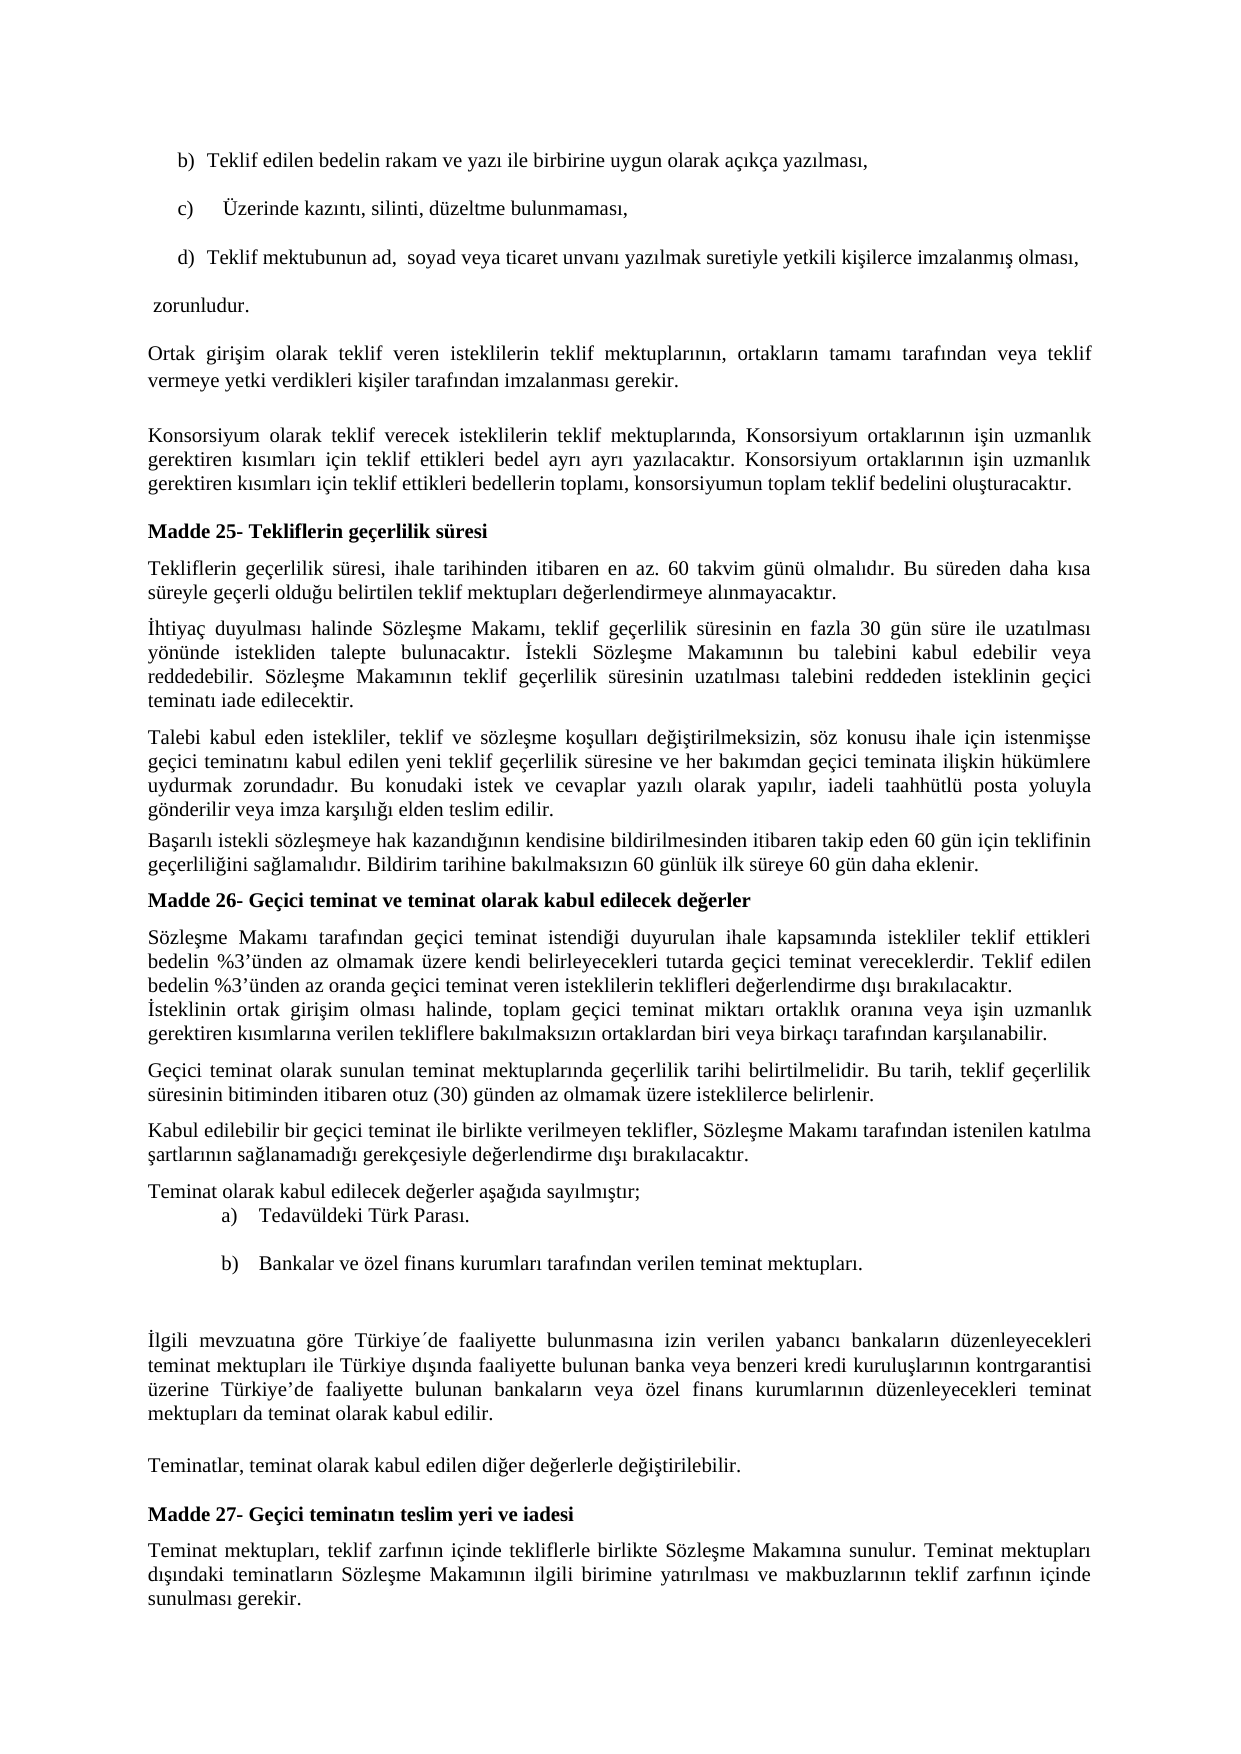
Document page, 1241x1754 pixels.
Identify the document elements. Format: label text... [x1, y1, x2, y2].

text İsteklinin ortak girişim olması halinde, toplam geçici teminat miktarı ortaklık oranına veya işin uzmanlık gerektiren kısımlarına verilen tekliflere bakılmaksızın ortaklardan biri veya birkaçı tarafından karşılanabilir. [148, 997, 1093, 1045]
text İlgili mevzuatına göre Türkiyede faaliyette bulunmasına izin verilen yabancı bankaların düzenleyecekleri teminat mektupları ile Türkiye dışında faaliyette bulunan banka veya benzeri kredi kuruluşlarının kontrgarantisi üzerine Türkiye’de faaliyette bulunan bankaların veya özel finans kurumlarının düzenleyecekleri teminat mektupları da teminat olarak kabul edilir. [148, 1328, 1093, 1425]
text Teminatlar, teminat olarak kabul edilen diğer değerlerle değiştirilebilir. [148, 1453, 1093, 1477]
text zorunludur. [148, 293, 1093, 317]
text Başarılı istekli sözleşmeye hak kazandığının kendisine bildirilmesinden itibaren takip eden 60 gün için teklifinin geçerliliğini sağlamalıdır. Bildirim tarihine bakılmaksızın 60 günlük ilk süreye 60 gün daha eklenir. [148, 827, 1093, 876]
list Teklif mektubunun ad, soyad veya ticaret unvanı yazılmak suretiyle yetkili kişilerce imzalanmış olması, [177, 244, 1093, 269]
text Ortak girişim olarak teklif veren isteklilerin teklif mektuplarının, ortakların tamamı tarafından veya teklif vermeye yetki verdikleri kişiler tarafından imzalanması gerekir. [148, 341, 1093, 392]
text Talebi kabul eden istekliler, teklif ve sözleşme koşulları değiştirilmeksizin, söz konusu ihale için istenmişse geçici teminatını kabul edilen yeni teklif geçerlilik süresine ve her bakımdan geçici teminata ilişkin hükümlere uydurmak zorundadır. Bu konudaki istek ve cevaplar yazılı olarak yapılır, iadeli taahhütlü posta yoluyla gönderilir veya imza karşılığı elden teslim edilir. [148, 725, 1093, 821]
text Madde 25- Tekliflerin geçerlilik süresi [148, 519, 1093, 543]
list Tedavüldeki Türk Parası. [221, 1203, 1093, 1227]
list Üzerinde kazıntı, silinti, düzeltme bulunmaması, [177, 196, 1093, 220]
list Teklif edilen bedelin rakam ve yazı ile birbirine uygun olarak açıkça yazılması, [177, 148, 1093, 172]
text Geçici teminat olarak sunulan teminat mektuplarında geçerlilik tarihi belirtilmelidir. Bu tarih, teklif geçerlilik süresinin bitiminden itibaren otuz (30) günden az olmamak üzere isteklilerce belirlenir. [148, 1057, 1093, 1106]
text Teminat mektupları, teklif zarfının içinde tekliflerle birlikte Sözleşme Makamına sunulur. Teminat mektupları dışındaki teminatların Sözleşme Makamının ilgili birimine yatırılması ve makbuzlarının teklif zarfının içinde sunulması gerekir. [148, 1538, 1093, 1610]
text Madde 26- Geçici teminat ve teminat olarak kabul edilecek değerler [148, 888, 1093, 912]
list Bankalar ve özel finans kurumları tarafından verilen teminat mektupları. [221, 1251, 1093, 1275]
text İhtiyaç duyulması halinde Sözleşme Makamı, teklif geçerlilik süresinin en fazla 30 gün süre ile uzatılması yönünde istekliden talepte bulunacaktır. İstekli Sözleşme Makamının bu talebini kabul edebilir veya reddedebilir. Sözleşme Makamının teklif geçerlilik süresinin uzatılması talebini reddeden isteklinin geçici teminatı iade edilecektir. [148, 616, 1093, 712]
text Teminat olarak kabul edilecek değerler aşağıda sayılmıştır; [148, 1179, 1093, 1203]
text Kabul edilebilir bir geçici teminat ile birlikte verilmeyen teklifler, Sözleşme Makamı tarafından istenilen katılma şartlarının sağlanamadığı gerekçesiyle değerlendirme dışı bırakılacaktır. [148, 1118, 1093, 1166]
text Konsorsiyum olarak teklif verecek isteklilerin teklif mektuplarında, Konsorsiyum ortaklarının işin uzmanlık gerektiren kısımları için teklif ettikleri bedel ayrı ayrı yazılacaktır. Konsorsiyum ortaklarının işin uzmanlık gerektiren kısımları için teklif ettikleri bedellerin toplamı, konsorsiyumun toplam teklif bedelini oluşturacaktır. [148, 423, 1093, 495]
text Tekliflerin geçerlilik süresi, ihale tarihinden itibaren en az. 60 takvim günü olmalıdır. Bu süreden daha kısa süreyle geçerli olduğu belirtilen teklif mektupları değerlendirmeye alınmayacaktır. [148, 556, 1093, 604]
text Sözleşme Makamı tarafından geçici teminat istendiği duyurulan ihale kapsamında istekliler teklif ettikleri bedelin %3’ünden az olmamak üzere kendi belirleyecekleri tutarda geçici teminat vereceklerdir. Teklif edilen bedelin %3’ünden az oranda geçici teminat veren isteklilerin teklifleri değerlendirme dışı bırakılacaktır. [148, 925, 1093, 997]
text Madde 27- Geçici teminatın teslim yeri ve iadesi [148, 1502, 1093, 1526]
